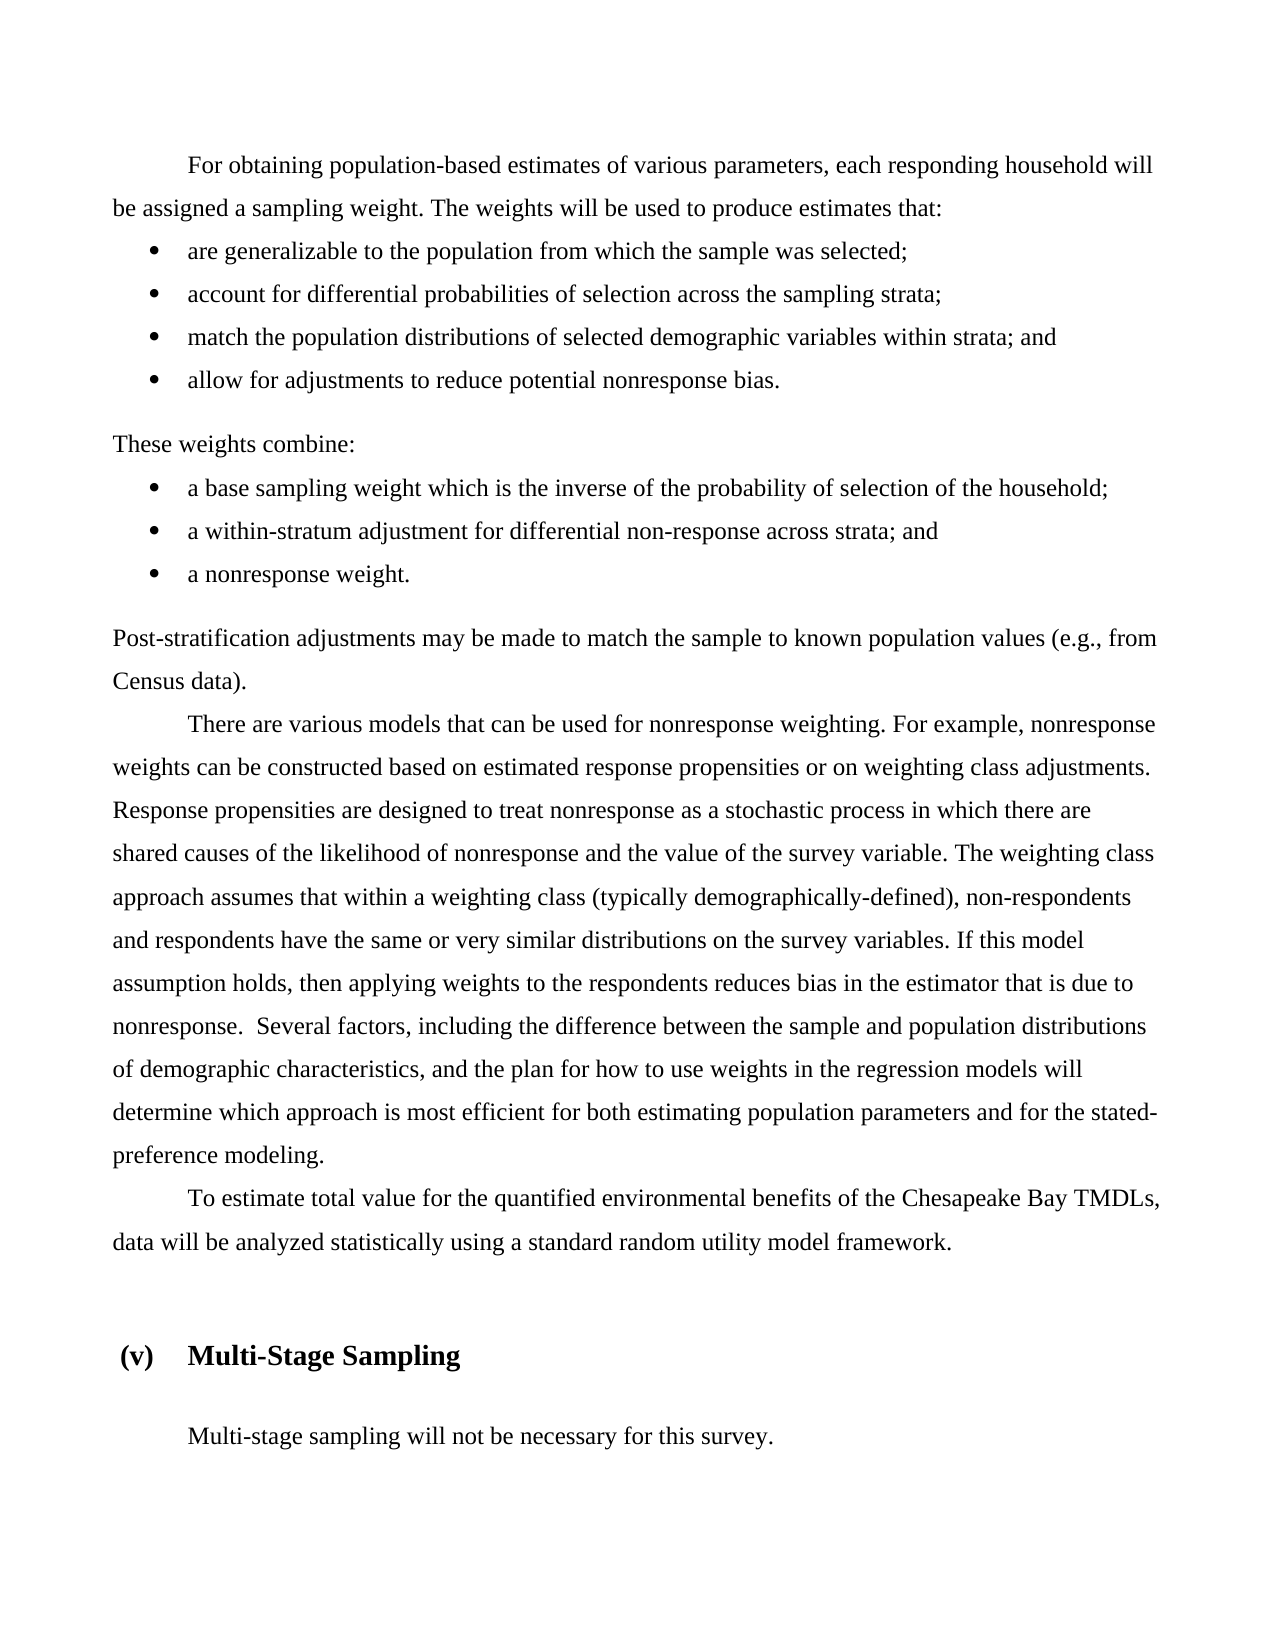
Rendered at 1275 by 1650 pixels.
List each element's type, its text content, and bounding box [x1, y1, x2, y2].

text Post-stratification adjustments may be made to match the sample to known population values (e.g., from Census data). [112, 623, 1162, 695]
list allow for adjustments to reduce potential nonresponse bias. [150, 366, 1162, 394]
list match the population distributions of selected demographic variables within strata; and [150, 322, 1162, 351]
text Multi-stage sampling will not be necessary for this survey. [112, 1421, 1162, 1449]
text There are various models that can be used for nonresponse weighting. For example, nonresponse weights can be constructed based on estimated response propensities or on weighting class adjustments. Response propensities are designed to treat nonresponse as a stochastic process in which there are shared causes of the likelihood of nonresponse and the value of the survey variable. The weighting class approach assumes that within a weighting class (typically demographically-defined), non-respondents and respondents have the same or very similar distributions on the survey variables. If this model assumption holds, then applying weights to the respondents reduces bias in the estimator that is due to nonresponse. Several factors, including the difference between the sample and population distributions of demographic characteristics, and the plan for how to use weights in the regression models will determine which approach is most efficient for both estimating population parameters and for the stated-preference modeling. [112, 709, 1162, 1169]
text To estimate total value for the quantified environmental benefits of the Chesapeake Bay TMDLs, data will be analyzed statistically using a standard random utility model framework. [112, 1183, 1162, 1255]
list are generalizable to the population from which the sample was selected; [150, 236, 1162, 265]
list a within-stratum adjustment for differential non-response across strata; and [150, 516, 1162, 544]
list a nonresponse weight. [150, 559, 1162, 588]
subtitle (v) Multi-Stage Sampling [112, 1338, 1162, 1371]
list account for differential probabilities of selection across the sampling strata; [150, 279, 1162, 308]
list a base sampling weight which is the inverse of the probability of selection of the household; [150, 473, 1162, 501]
text These weights combine: [112, 429, 1162, 458]
text For obtaining population-based estimates of various parameters, each responding household will be assigned a sampling weight. The weights will be used to produce estimates that: [112, 150, 1162, 222]
